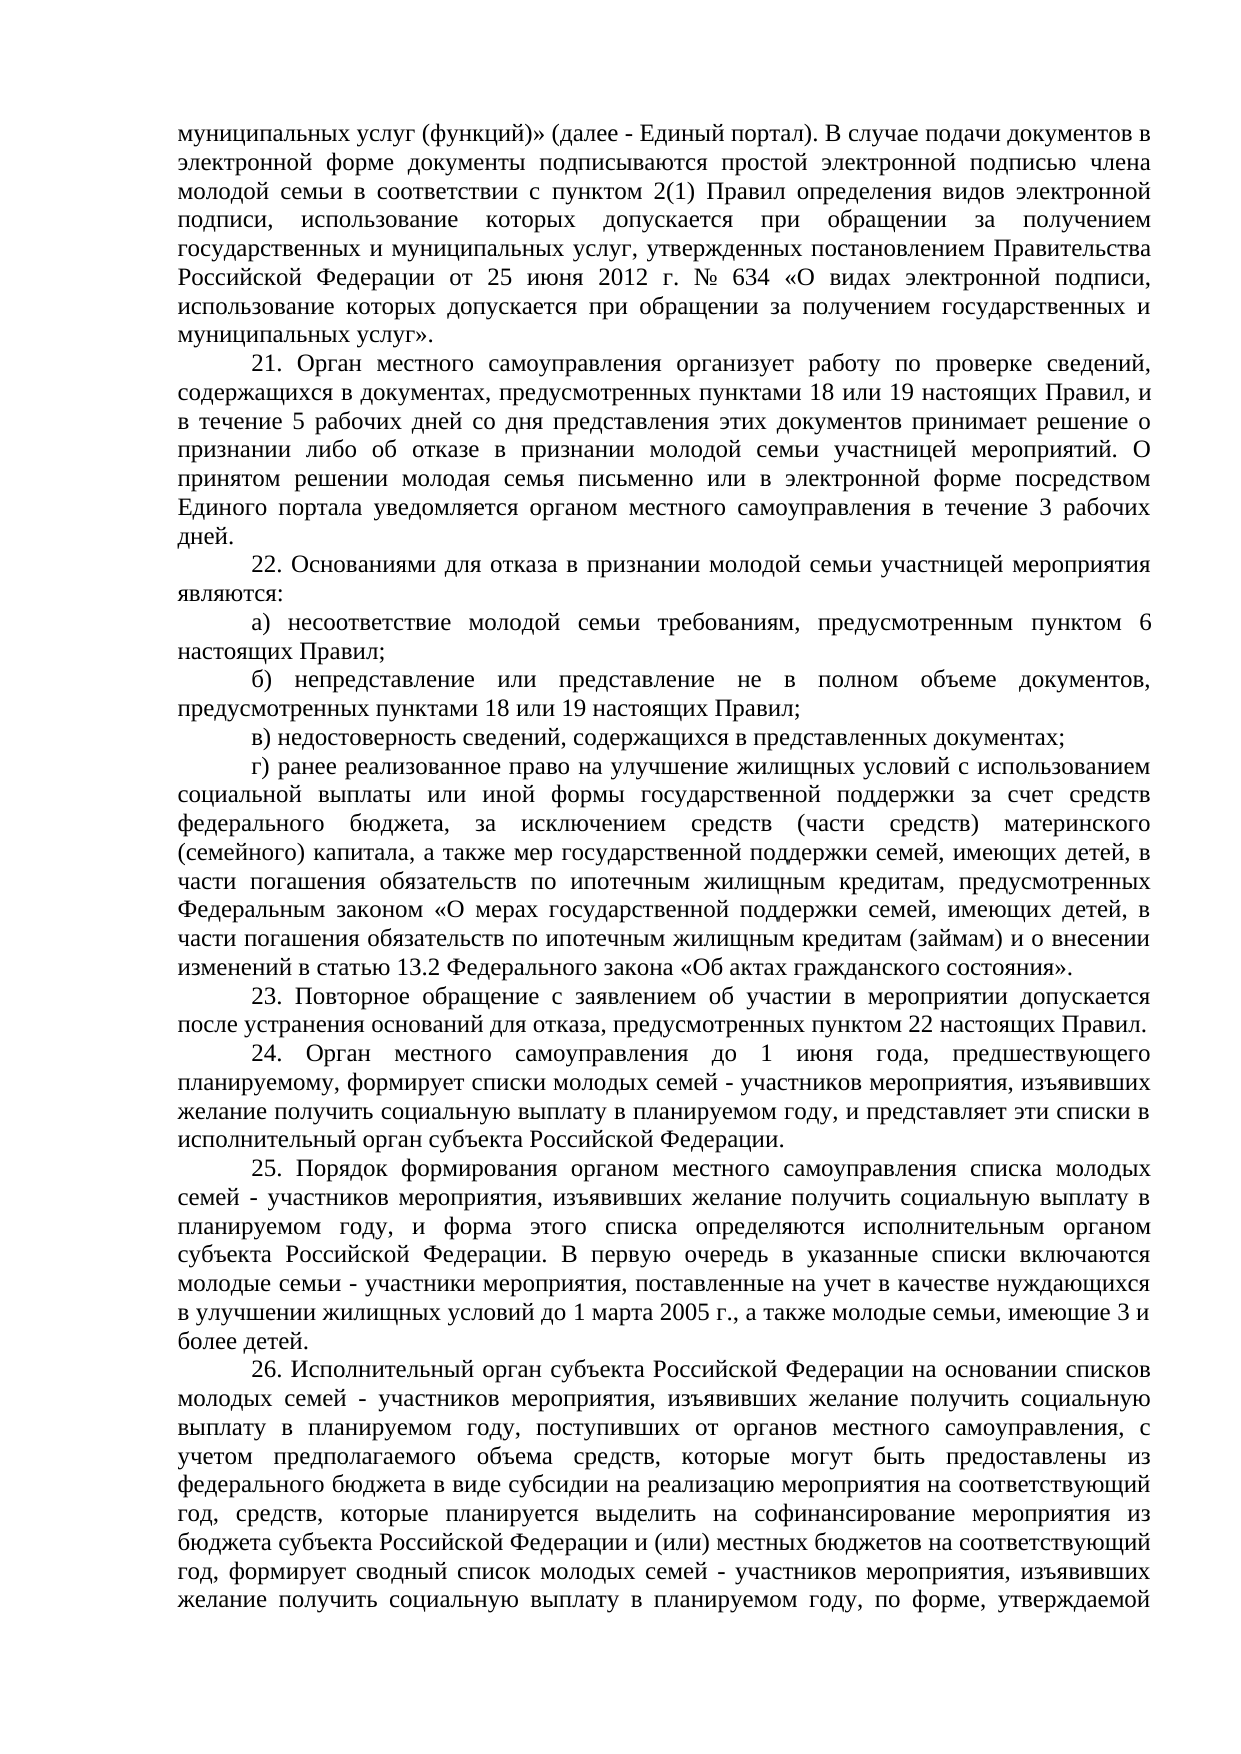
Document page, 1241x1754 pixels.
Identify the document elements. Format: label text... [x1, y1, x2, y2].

text в) недостоверность сведений, содержащихся в представленных документах; [177, 722, 1152, 751]
text 25. Порядок формирования органом местного самоуправления списка молодых семей - участников мероприятия, изъявивших желание получить социальную выплату в планируемом году, и форма этого списка определяются исполнительным органом субъекта Российской Федерации. В первую очередь в указанные списки включаются молодые семьи - участники мероприятия, поставленные на учет в качестве нуждающихся в улучшении жилищных условий до 1 марта 2005 г., а также молодые семьи, имеющие 3 и более детей. [177, 1153, 1152, 1354]
text а) несоответствие молодой семьи требованиям, предусмотренным пунктом 6 настоящих Правил; [177, 607, 1152, 664]
text 21. Орган местного самоуправления организует работу по проверке сведений, содержащихся в документах, предусмотренных пунктами 18 или 19 настоящих Правил, и в течение 5 рабочих дней со дня представления этих документов принимает решение о признании либо об отказе в признании молодой семьи участницей мероприятий. О принятом решении молодая семья письменно или в электронной форме посредством Единого портала уведомляется органом местного самоуправления в течение 3 рабочих дней. [177, 348, 1152, 549]
text б) непредставление или представление не в полном объеме документов, предусмотренных пунктами 18 или 19 настоящих Правил; [177, 664, 1152, 722]
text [177, 1354, 1152, 1613]
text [177, 118, 1152, 348]
text 24. Орган местного самоуправления до 1 июня года, предшествующего планируемому, формирует списки молодых семей - участников мероприятия, изъявивших желание получить социальную выплату в планируемом году, и представляет эти списки в исполнительный орган субъекта Российской Федерации. [177, 1038, 1152, 1153]
text 22. Основаниями для отказа в признании молодой семьи участницей мероприятия являются: [177, 549, 1152, 607]
text 23. Повторное обращение с заявлением об участии в мероприятии допускается после устранения оснований для отказа, предусмотренных пунктом 22 настоящих Правил. [177, 981, 1152, 1038]
text г) ранее реализованное право на улучшение жилищных условий с использованием социальной выплаты или иной формы государственной поддержки за счет средств федерального бюджета, за исключением средств (части средств) материнского (семейного) капитала, а также мер государственной поддержки семей, имеющих детей, в части погашения обязательств по ипотечным жилищным кредитам, предусмотренных Федеральным законом «О мерах государственной поддержки семей, имеющих детей, в части погашения обязательств по ипотечным жилищным кредитам (займам) и о внесении изменений в статью 13.2 Федерального закона «Об актах гражданского состояния». [177, 751, 1152, 981]
